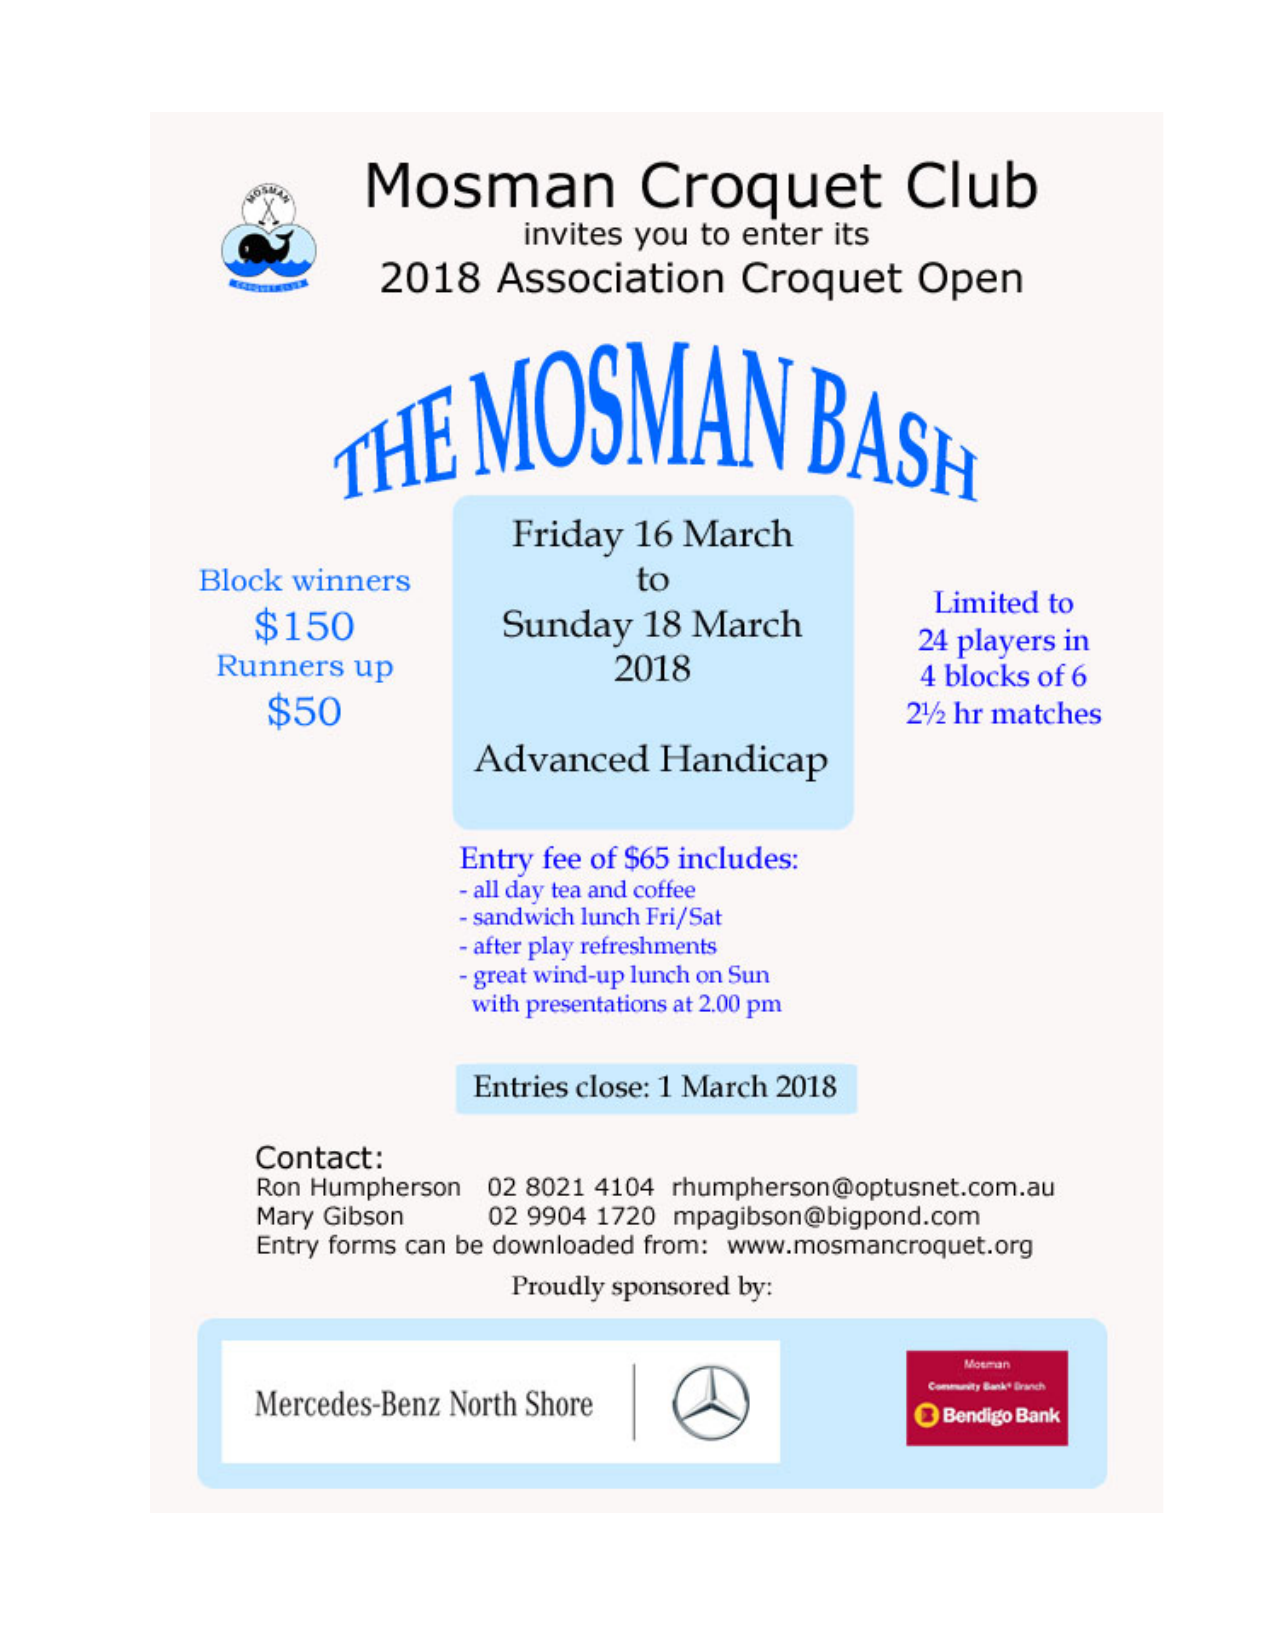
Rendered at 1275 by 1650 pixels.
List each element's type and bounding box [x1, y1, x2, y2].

picture [150, 112, 1164, 1513]
